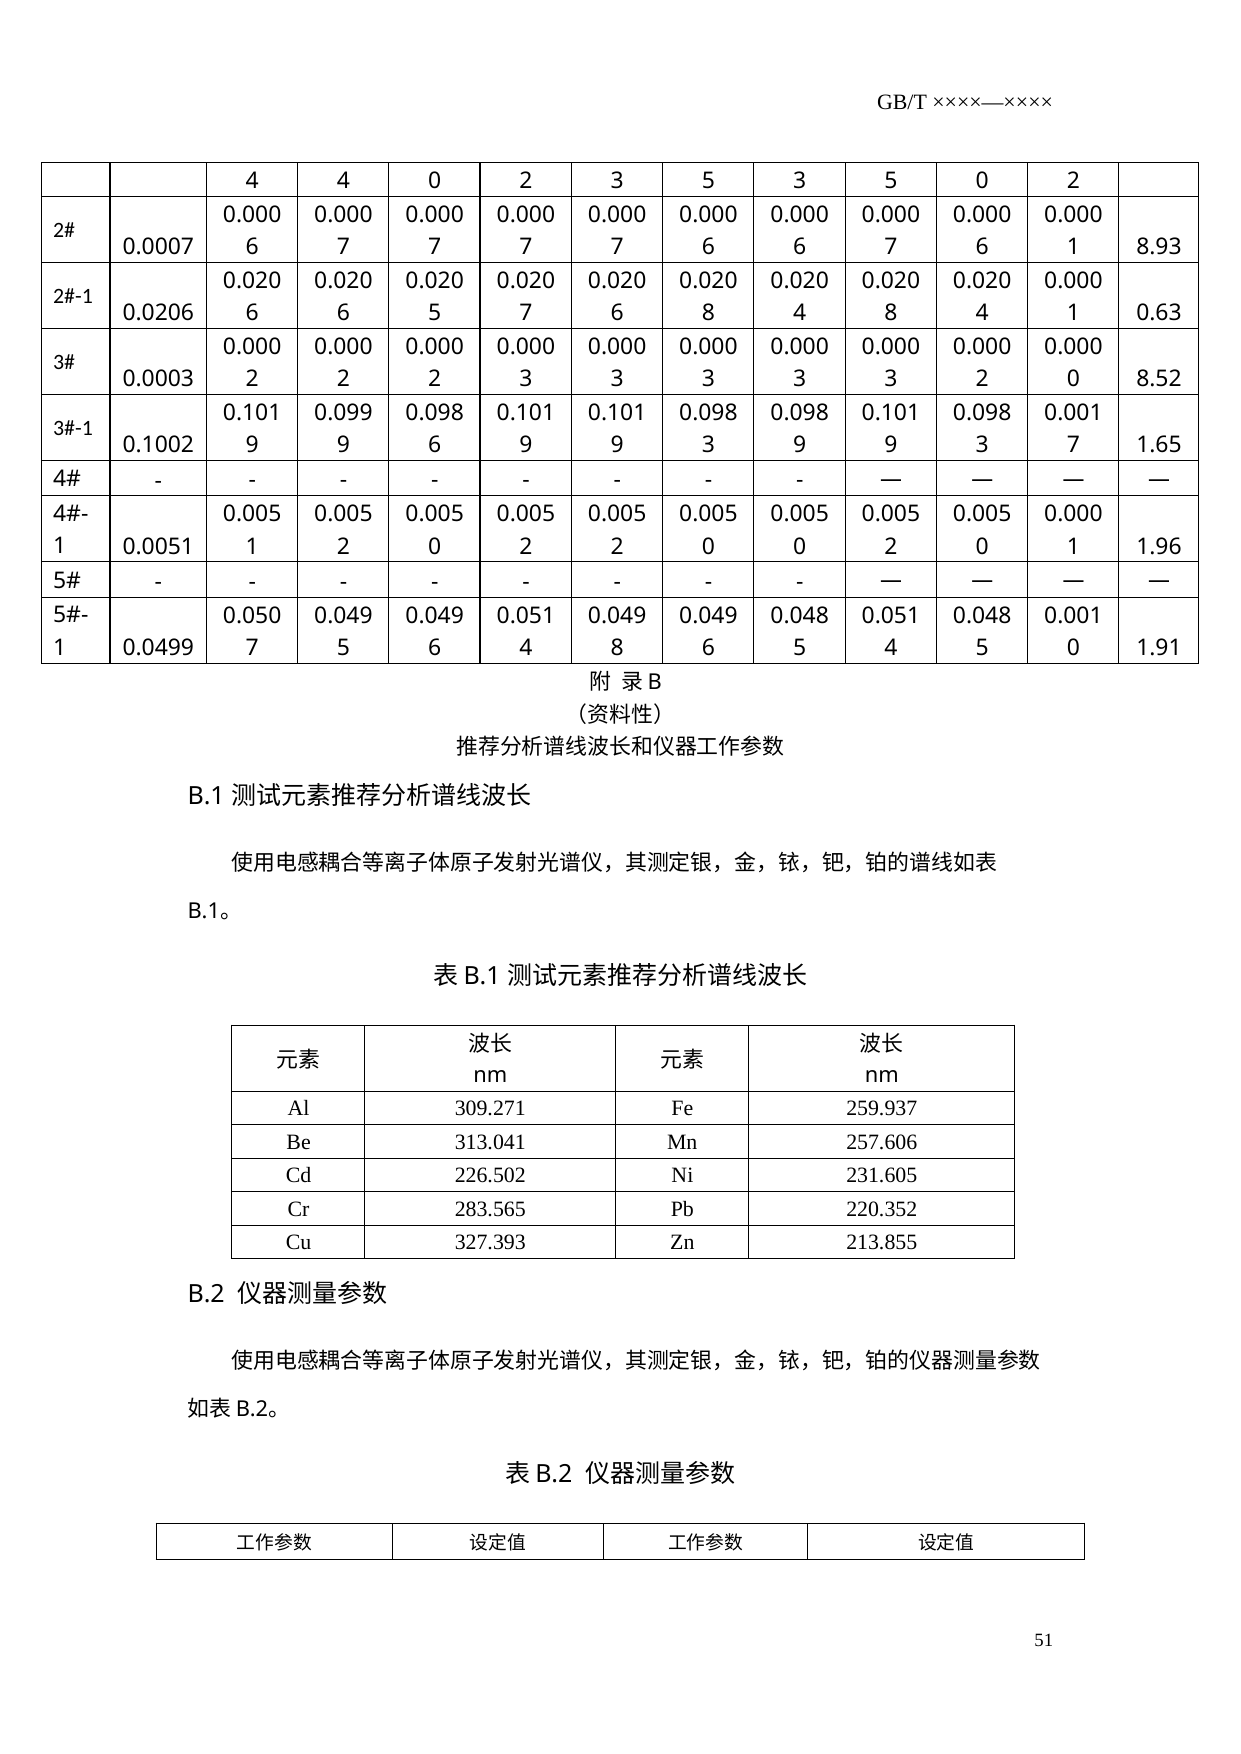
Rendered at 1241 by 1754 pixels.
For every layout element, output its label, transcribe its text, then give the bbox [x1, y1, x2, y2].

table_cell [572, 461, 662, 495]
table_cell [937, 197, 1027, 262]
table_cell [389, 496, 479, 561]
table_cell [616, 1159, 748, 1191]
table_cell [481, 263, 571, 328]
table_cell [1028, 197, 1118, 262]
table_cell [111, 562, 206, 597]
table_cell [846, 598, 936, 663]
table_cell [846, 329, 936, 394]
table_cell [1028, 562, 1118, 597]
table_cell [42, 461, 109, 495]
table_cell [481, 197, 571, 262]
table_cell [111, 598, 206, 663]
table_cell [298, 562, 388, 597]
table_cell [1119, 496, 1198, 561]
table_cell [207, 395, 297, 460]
text B.1 测试元素推荐分析谱线波长 [187, 761, 1053, 826]
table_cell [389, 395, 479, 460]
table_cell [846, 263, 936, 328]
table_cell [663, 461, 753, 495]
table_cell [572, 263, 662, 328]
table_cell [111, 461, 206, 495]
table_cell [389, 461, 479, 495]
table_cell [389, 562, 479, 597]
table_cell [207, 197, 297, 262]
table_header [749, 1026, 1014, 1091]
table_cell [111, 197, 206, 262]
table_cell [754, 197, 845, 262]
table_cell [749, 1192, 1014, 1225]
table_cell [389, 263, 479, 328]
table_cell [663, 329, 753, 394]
text 表B.2 仪器测量参数 [187, 1439, 1053, 1504]
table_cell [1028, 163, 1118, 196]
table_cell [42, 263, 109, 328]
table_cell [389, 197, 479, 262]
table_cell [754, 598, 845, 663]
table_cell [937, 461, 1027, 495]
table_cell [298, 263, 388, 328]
text 推荐分析谱线波长和仪器工作参数 [187, 729, 1053, 761]
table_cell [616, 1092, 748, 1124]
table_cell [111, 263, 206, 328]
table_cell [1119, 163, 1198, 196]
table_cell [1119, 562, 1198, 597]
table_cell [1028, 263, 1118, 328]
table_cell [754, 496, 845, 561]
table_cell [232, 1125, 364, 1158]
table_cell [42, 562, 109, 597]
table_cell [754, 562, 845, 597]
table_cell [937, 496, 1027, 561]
text （资料性） [187, 696, 1053, 729]
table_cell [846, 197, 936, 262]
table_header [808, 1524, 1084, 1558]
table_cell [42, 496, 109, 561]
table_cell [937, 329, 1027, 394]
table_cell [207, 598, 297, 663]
text 表B.1 测试元素推荐分析谱线波长 [187, 941, 1053, 1006]
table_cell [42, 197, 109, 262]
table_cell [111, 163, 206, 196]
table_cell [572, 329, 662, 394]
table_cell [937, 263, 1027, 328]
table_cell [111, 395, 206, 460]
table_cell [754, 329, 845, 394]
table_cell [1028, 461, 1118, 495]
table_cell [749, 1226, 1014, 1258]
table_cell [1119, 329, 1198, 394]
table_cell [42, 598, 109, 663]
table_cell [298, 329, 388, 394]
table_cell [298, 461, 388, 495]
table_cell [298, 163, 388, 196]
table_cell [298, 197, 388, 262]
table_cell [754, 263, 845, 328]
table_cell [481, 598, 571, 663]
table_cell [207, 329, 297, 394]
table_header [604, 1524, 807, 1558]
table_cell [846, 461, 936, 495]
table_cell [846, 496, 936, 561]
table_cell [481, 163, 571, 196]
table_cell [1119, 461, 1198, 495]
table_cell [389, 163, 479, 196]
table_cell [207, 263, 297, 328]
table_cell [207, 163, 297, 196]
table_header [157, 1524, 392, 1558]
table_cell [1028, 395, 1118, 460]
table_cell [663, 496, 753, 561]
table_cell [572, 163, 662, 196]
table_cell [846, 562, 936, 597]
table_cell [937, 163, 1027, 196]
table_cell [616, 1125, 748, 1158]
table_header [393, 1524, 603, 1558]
text 附 录B [187, 664, 1053, 696]
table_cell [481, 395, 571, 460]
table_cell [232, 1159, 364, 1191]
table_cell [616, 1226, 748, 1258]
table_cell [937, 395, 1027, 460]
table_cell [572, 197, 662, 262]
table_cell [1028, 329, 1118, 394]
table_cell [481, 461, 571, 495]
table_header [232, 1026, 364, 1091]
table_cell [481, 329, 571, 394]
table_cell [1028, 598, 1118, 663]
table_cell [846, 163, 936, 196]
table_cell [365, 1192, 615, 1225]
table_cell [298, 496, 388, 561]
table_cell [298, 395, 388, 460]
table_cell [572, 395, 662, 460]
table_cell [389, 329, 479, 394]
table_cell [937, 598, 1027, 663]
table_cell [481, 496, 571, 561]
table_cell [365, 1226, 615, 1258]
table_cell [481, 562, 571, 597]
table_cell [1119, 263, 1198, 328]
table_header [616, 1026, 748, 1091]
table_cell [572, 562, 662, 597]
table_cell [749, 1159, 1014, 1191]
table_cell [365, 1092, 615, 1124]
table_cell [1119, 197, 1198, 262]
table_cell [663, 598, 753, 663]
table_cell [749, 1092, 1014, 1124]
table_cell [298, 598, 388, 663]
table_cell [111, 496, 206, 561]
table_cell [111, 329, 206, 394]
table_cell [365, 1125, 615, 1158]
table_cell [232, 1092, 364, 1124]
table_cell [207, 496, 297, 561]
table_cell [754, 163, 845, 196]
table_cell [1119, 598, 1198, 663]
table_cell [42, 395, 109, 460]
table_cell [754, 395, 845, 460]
text 使用电感耦合等离子体原子发射光谱仪，其测定银，金，铱，钯，铂的谱线如表B.1。 [187, 844, 1053, 926]
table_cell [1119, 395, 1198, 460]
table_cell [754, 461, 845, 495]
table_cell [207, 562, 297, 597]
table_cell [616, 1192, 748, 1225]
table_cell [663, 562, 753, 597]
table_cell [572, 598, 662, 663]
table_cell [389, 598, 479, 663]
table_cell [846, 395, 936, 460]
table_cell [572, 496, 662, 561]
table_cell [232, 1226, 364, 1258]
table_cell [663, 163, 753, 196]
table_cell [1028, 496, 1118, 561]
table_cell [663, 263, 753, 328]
text B.2 仪器测量参数 [187, 1259, 1053, 1324]
text 使用电感耦合等离子体原子发射光谱仪，其测定银，金，铱，钯，铂的仪器测量参数如表B.2。 [187, 1342, 1053, 1424]
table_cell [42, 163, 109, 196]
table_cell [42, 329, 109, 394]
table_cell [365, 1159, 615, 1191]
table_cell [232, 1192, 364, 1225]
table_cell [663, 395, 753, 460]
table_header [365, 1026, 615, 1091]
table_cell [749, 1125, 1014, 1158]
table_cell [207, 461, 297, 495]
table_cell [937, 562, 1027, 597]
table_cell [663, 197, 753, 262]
